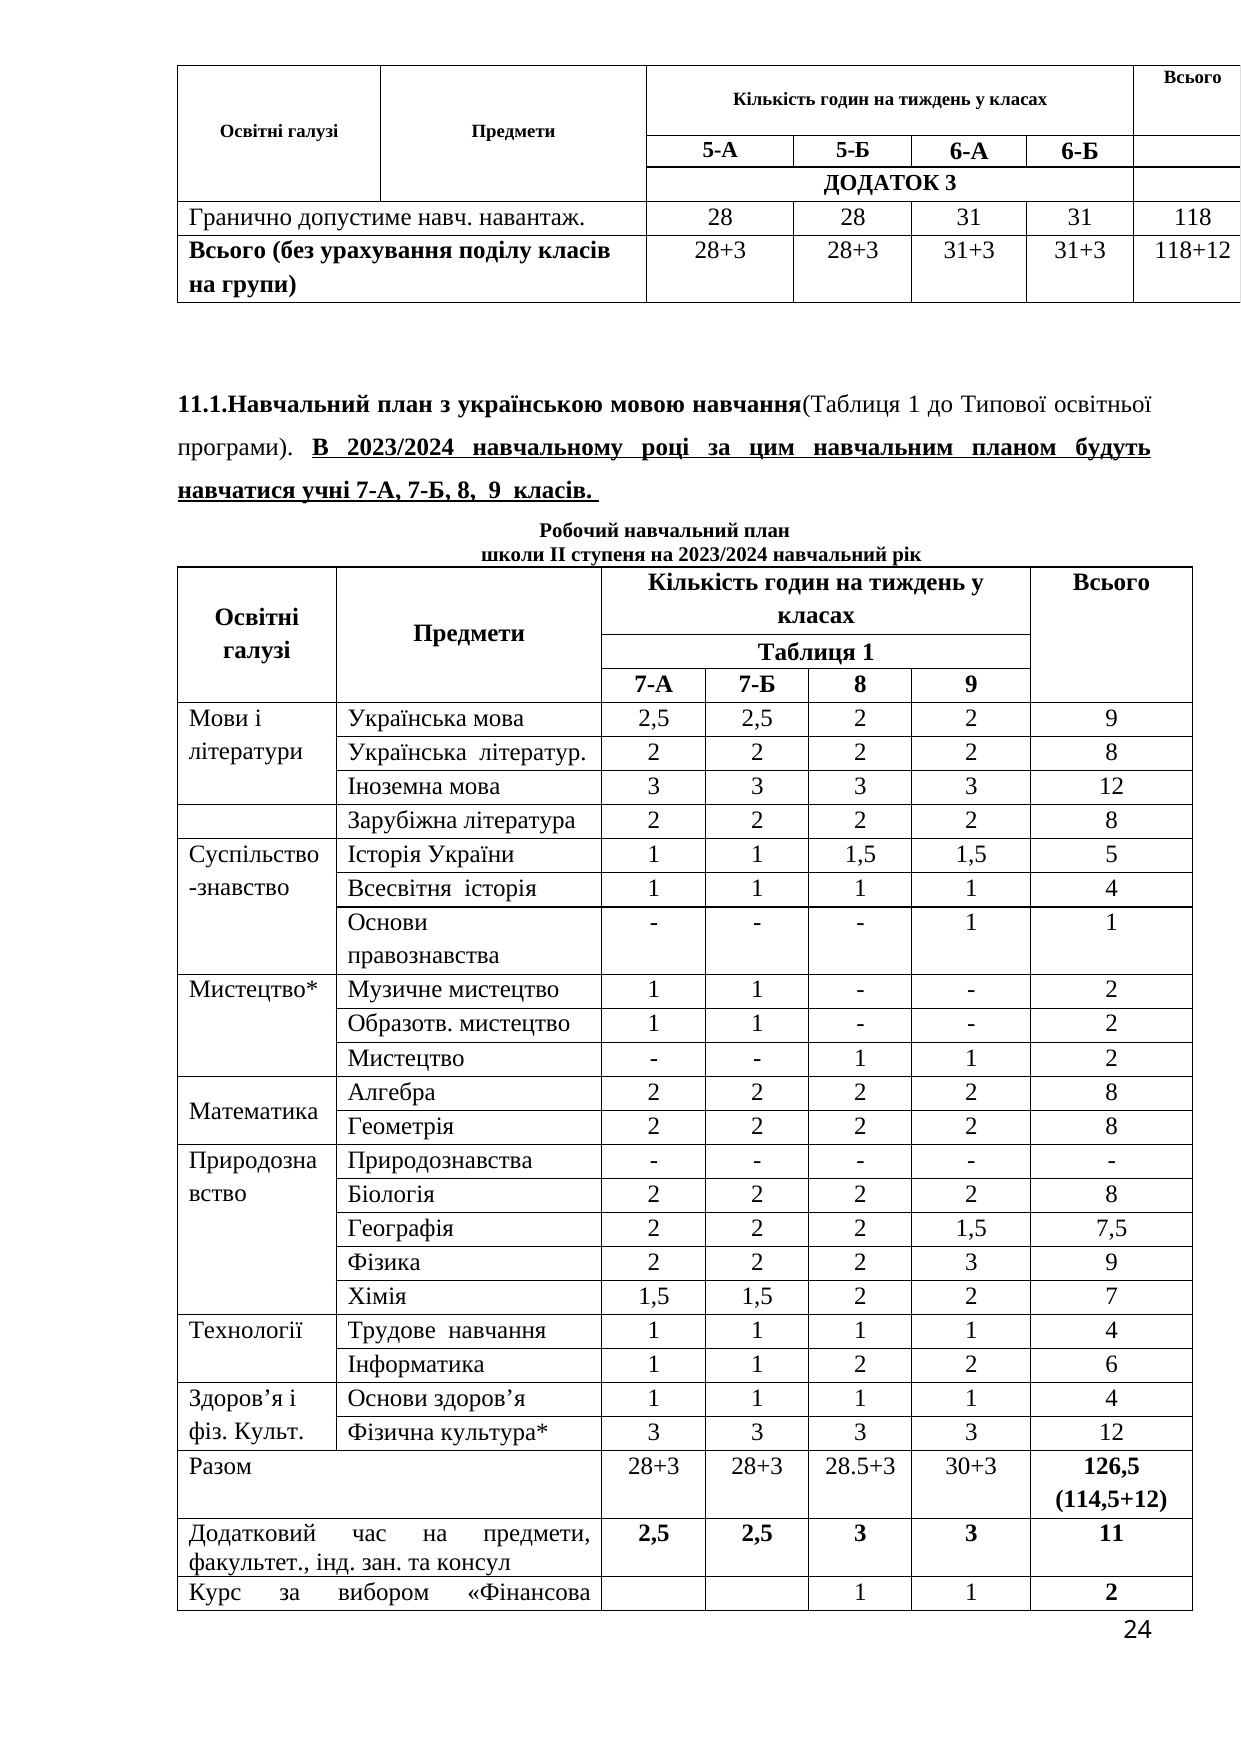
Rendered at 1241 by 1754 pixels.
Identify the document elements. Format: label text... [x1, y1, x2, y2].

table_cell 2 [912, 1111, 1030, 1144]
table_cell 2 [809, 1111, 911, 1144]
table_cell Всесвітня історія [337, 873, 601, 906]
table_cell 3 [912, 1417, 1030, 1450]
table_cell Біологія [337, 1179, 601, 1212]
table_cell 2 [912, 805, 1030, 838]
table_cell 1 [706, 1315, 808, 1348]
table_cell 6 [1031, 1349, 1192, 1382]
table_cell 2 [602, 1213, 705, 1246]
table_cell 1,5 [912, 839, 1030, 872]
table_cell 2 [809, 703, 911, 736]
table_cell 6-Б [1027, 136, 1133, 166]
table_cell Основи правознавства [337, 908, 601, 973]
table_cell - [706, 1043, 808, 1076]
table_cell 2 [912, 1281, 1030, 1314]
table_cell - [602, 908, 705, 973]
table_cell 6-А [912, 136, 1026, 166]
table_cell 2 [602, 1247, 705, 1280]
table_cell Додатковий час на предмети, факультет., інд. зан. та консул [178, 1519, 601, 1576]
table_cell 1 [809, 1315, 911, 1348]
table_cell Всього (без урахування поділу класів на групи) [178, 236, 646, 302]
table_cell - [1031, 1145, 1192, 1178]
table_cell 1 [809, 1043, 911, 1076]
table_cell 1 [706, 1383, 808, 1416]
table_cell Образотв. мистецтво [337, 1009, 601, 1042]
table_cell 2 [1031, 1043, 1192, 1076]
table_cell 2 [602, 1179, 705, 1212]
table_cell 5 [1031, 839, 1192, 872]
table_cell 1 [1031, 908, 1192, 973]
table_cell 3 [602, 1417, 705, 1450]
table_cell Музичне мистецтво [337, 975, 601, 1007]
table_cell 9 [1031, 703, 1192, 736]
table_cell 12 [1031, 1417, 1192, 1450]
table_header Всього [1031, 568, 1192, 702]
table_cell 1 [912, 873, 1030, 906]
table_cell 8 [1031, 1077, 1192, 1110]
table_cell 31+3 [1027, 236, 1133, 302]
table_cell 1 [706, 873, 808, 906]
table_cell [178, 805, 336, 838]
table_cell [706, 1577, 808, 1610]
table_cell 7,5 [1031, 1213, 1192, 1246]
table_cell Геометрія [337, 1111, 601, 1144]
table_cell 8 [1031, 737, 1192, 770]
table_cell 3 [809, 1519, 911, 1576]
table_cell 2 [809, 1077, 911, 1110]
table_cell 118+12 [1134, 236, 1240, 302]
table_cell 2 [809, 1213, 911, 1246]
table_cell 7-А [602, 669, 705, 702]
table_cell Гранично допустиме навч. навантаж. [178, 202, 646, 234]
table_cell 3 [912, 1519, 1030, 1576]
table_cell 2 [602, 805, 705, 838]
table_header Освітні галузі [178, 66, 380, 201]
table_cell 2,5 [706, 703, 808, 736]
table_cell 2 [912, 737, 1030, 770]
table_cell 4 [1031, 1315, 1192, 1348]
table_cell 9 [1031, 1247, 1192, 1280]
table_cell 3 [912, 771, 1030, 804]
table_cell 9 [912, 669, 1030, 702]
table_cell 1 [912, 908, 1030, 973]
table_cell 2 [602, 1111, 705, 1144]
table_cell 8 [1031, 805, 1192, 838]
table_cell 2,5 [602, 703, 705, 736]
table_cell 1 [602, 1383, 705, 1416]
table_cell 1 [912, 1577, 1030, 1610]
table_cell Математика [178, 1077, 336, 1144]
table_cell 1 [602, 873, 705, 906]
table_cell 2 [706, 1077, 808, 1110]
table_cell 2 [1031, 1577, 1192, 1610]
table_cell Курс за вибором «Фінансова грамотність» [178, 1577, 601, 1610]
table_cell Географія [337, 1213, 601, 1246]
table_cell [1134, 168, 1240, 201]
table_cell 3 [706, 771, 808, 804]
table_cell - [809, 975, 911, 1007]
table_cell 1 [602, 1315, 705, 1348]
table_cell 118 [1134, 202, 1240, 234]
table_cell Таблиця 1 [602, 635, 1030, 668]
table_header Кількість годин на тиждень у класах [647, 66, 1133, 135]
table_cell 2,5 [602, 1519, 705, 1576]
table_cell 2 [706, 1179, 808, 1212]
text школи ІІ ступеня на 2023/2024 навчальний рік [177, 542, 1152, 566]
table_cell Мистецтво [337, 1043, 601, 1076]
table_cell 8 [1031, 1111, 1192, 1144]
table_cell 1 [706, 1349, 808, 1382]
table_cell 2 [809, 1281, 911, 1314]
table_cell Природознавство [178, 1145, 336, 1314]
table_cell Мистецтво* [178, 975, 336, 1076]
table_cell - [602, 1043, 705, 1076]
table_cell - [706, 908, 808, 973]
table_cell - [706, 1145, 808, 1178]
table_cell 2 [809, 737, 911, 770]
table_cell Мови і літератури [178, 703, 336, 804]
table_header Всього [1134, 66, 1240, 135]
table_cell 11 [1031, 1519, 1192, 1576]
table_cell Трудове навчання [337, 1315, 601, 1348]
text 11.1.Навчальний план з українською мовою навчання(Таблиця 1 до Типової освітньої програми). В 2023/2024 навчальному році за цим навчальним планом будуть навчатися учні 7-А, 7-Б, 8, 9 класів. [177, 389, 1152, 504]
table_cell 3 [809, 771, 911, 804]
table_cell 2 [912, 703, 1030, 736]
table_cell 5-Б [794, 136, 911, 166]
table_cell Хімія [337, 1281, 601, 1314]
table_cell 28+3 [794, 236, 911, 302]
table_cell 2 [706, 1247, 808, 1280]
text Робочий навчальний план [177, 518, 1152, 542]
table_cell - [602, 1145, 705, 1178]
table_cell 1 [706, 839, 808, 872]
table_cell Технології [178, 1315, 336, 1382]
table_cell Українська літератур. [337, 737, 601, 770]
table_cell [1134, 136, 1240, 166]
table_cell - [912, 1145, 1030, 1178]
table_cell 1,5 [809, 839, 911, 872]
table_cell 2 [809, 805, 911, 838]
table_cell 28+3 [602, 1451, 705, 1517]
table_cell 1 [912, 1383, 1030, 1416]
table_cell Здоров’я і фіз. Культ. [178, 1383, 336, 1450]
table_cell 7 [1031, 1281, 1192, 1314]
table_cell 30+3 [912, 1451, 1030, 1517]
table_cell 1 [602, 975, 705, 1007]
table_cell 7-Б [706, 669, 808, 702]
table_cell - [809, 908, 911, 973]
table_header Предмети [337, 568, 601, 702]
table_cell Основи здоров’я [337, 1383, 601, 1416]
table_cell Алгебра [337, 1077, 601, 1110]
table_cell 1 [809, 1577, 911, 1610]
table_cell 12 [1031, 771, 1192, 804]
table_cell 1,5 [912, 1213, 1030, 1246]
table_cell 28.5+3 [809, 1451, 911, 1517]
table_cell 1 [912, 1043, 1030, 1076]
table_cell 2 [912, 1179, 1030, 1212]
table_cell Природознавства [337, 1145, 601, 1178]
table_cell Фізика [337, 1247, 601, 1280]
table_cell 1 [809, 873, 911, 906]
table_cell 3 [706, 1417, 808, 1450]
table_cell 2 [912, 1077, 1030, 1110]
table_header Предмети [381, 66, 646, 201]
table_cell 2 [706, 737, 808, 770]
table_cell Інформатика [337, 1349, 601, 1382]
table_cell 126,5 (114,5+12) [1031, 1451, 1192, 1517]
table_cell 8 [809, 669, 911, 702]
table_cell 1 [912, 1315, 1030, 1348]
table_cell ДОДАТОК 3 [647, 168, 1133, 201]
table_cell Суспільство-знавство [178, 839, 336, 973]
table_cell 3 [809, 1417, 911, 1450]
table_cell 2 [602, 1077, 705, 1110]
table_cell 28+3 [706, 1451, 808, 1517]
table_cell 2 [1031, 1009, 1192, 1042]
table_cell [602, 1577, 705, 1610]
table_cell 3 [912, 1247, 1030, 1280]
table_cell Українська мова [337, 703, 601, 736]
table_cell Разом [178, 1451, 601, 1517]
table_cell 28 [647, 202, 793, 234]
table_cell 2 [706, 805, 808, 838]
table_cell 31 [1027, 202, 1133, 234]
table_cell 3 [602, 771, 705, 804]
table_cell 1 [602, 1009, 705, 1042]
table_cell - [912, 975, 1030, 1007]
table_cell 2 [706, 1213, 808, 1246]
table_cell 4 [1031, 873, 1192, 906]
table_cell 28+3 [647, 236, 793, 302]
table_cell 5-А [647, 136, 793, 166]
table_cell - [809, 1145, 911, 1178]
table_cell 1 [602, 839, 705, 872]
table_cell 2 [912, 1349, 1030, 1382]
table_cell 2 [706, 1111, 808, 1144]
table_cell 31 [912, 202, 1026, 234]
table_cell 1 [809, 1383, 911, 1416]
table_cell 28 [794, 202, 911, 234]
table_cell 1 [602, 1349, 705, 1382]
table_cell 2 [602, 737, 705, 770]
table_cell - [809, 1009, 911, 1042]
table_cell 2 [809, 1179, 911, 1212]
table_cell 1 [706, 1009, 808, 1042]
table_cell Зарубіжна література [337, 805, 601, 838]
table_cell Іноземна мова [337, 771, 601, 804]
table_cell 2 [1031, 975, 1192, 1007]
table_cell 2 [809, 1247, 911, 1280]
table_cell Фізична культура* [337, 1417, 601, 1450]
table_cell 8 [1031, 1179, 1192, 1212]
table_cell 4 [1031, 1383, 1192, 1416]
table_cell 31+3 [912, 236, 1026, 302]
table_cell Історія України [337, 839, 601, 872]
table_header Кількість годин на тиждень у класах [602, 568, 1030, 633]
table_cell 2 [809, 1349, 911, 1382]
table_header Освітні галузі [178, 568, 336, 702]
table_cell 1 [706, 975, 808, 1007]
table_cell 1,5 [602, 1281, 705, 1314]
table_cell 2,5 [706, 1519, 808, 1576]
table_cell - [912, 1009, 1030, 1042]
table_cell 1,5 [706, 1281, 808, 1314]
